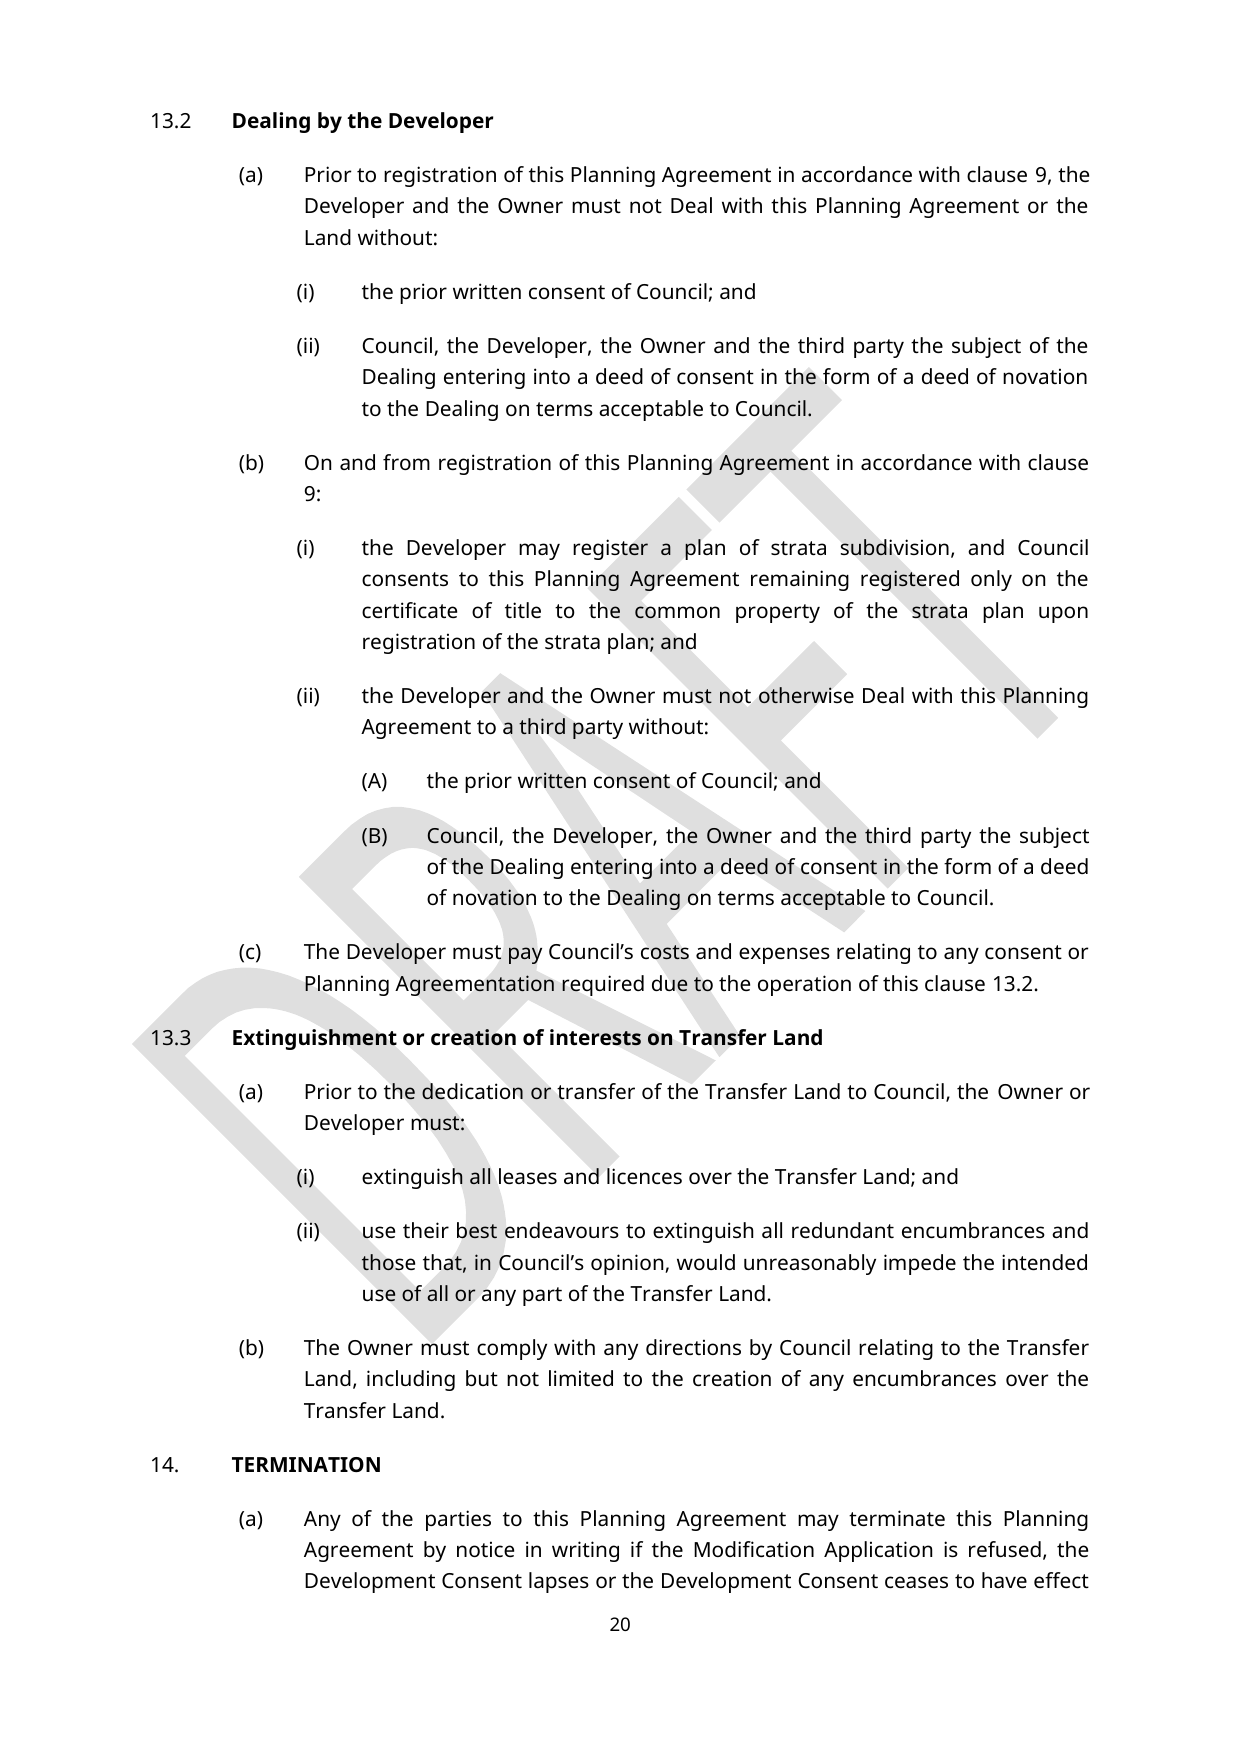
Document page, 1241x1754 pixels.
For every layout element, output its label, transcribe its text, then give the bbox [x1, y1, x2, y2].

text Prior to registration of this Planning Agreement in accordance with clause 9, the Developer and the Owner must not Deal with this Planning Agreement or the Land without: [239, 160, 1090, 251]
text extinguish all leases and licences over the Transfer Land; and [296, 1162, 1090, 1191]
text Council, the Developer, the Owner and the third party the subject of the Dealing entering into a deed of consent in the form of a deed of novation to the Dealing on terms acceptable to Council. [361, 821, 1090, 912]
text Dealing by the Developer [150, 106, 1090, 135]
text The Owner must comply with any directions by Council relating to the Transfer Land, including but not limited to the creation of any encumbrances over the Transfer Land. [239, 1333, 1090, 1424]
text the prior written consent of Council; and [296, 277, 1090, 306]
text the prior written consent of Council; and [361, 767, 1090, 795]
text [239, 1504, 1090, 1595]
text use their best endeavours to extinguish all redundant encumbrances and those that, in Council’s opinion, would unreasonably impede the intended use of all or any part of the Transfer Land. [296, 1217, 1090, 1308]
text the Developer may register a plan of strata subdivision, and Council consents to this Planning Agreement remaining registered only on the certificate of title to the common property of the strata plan upon registration of the strata plan; and [296, 533, 1090, 656]
text On and from registration of this Planning Agreement in accordance with clause 9: [239, 448, 1090, 508]
text Extinguishment or creation of interests on Transfer Land [150, 1023, 1090, 1051]
text The Developer must pay Council’s costs and expenses relating to any consent or Planning Agreementation required due to the operation of this clause 13.2. [239, 937, 1090, 997]
text Council, the Developer, the Owner and the third party the subject of the Dealing entering into a deed of consent in the form of a deed of novation to the Dealing on terms acceptable to Council. [296, 331, 1090, 422]
text TERMINATION [150, 1450, 1090, 1478]
text Prior to the dedication or transfer of the Transfer Land to Council, the Owner or Developer must: [239, 1077, 1090, 1137]
text the Developer and the Owner must not otherwise Deal with this Planning Agreement to a third party without: [296, 681, 1090, 741]
